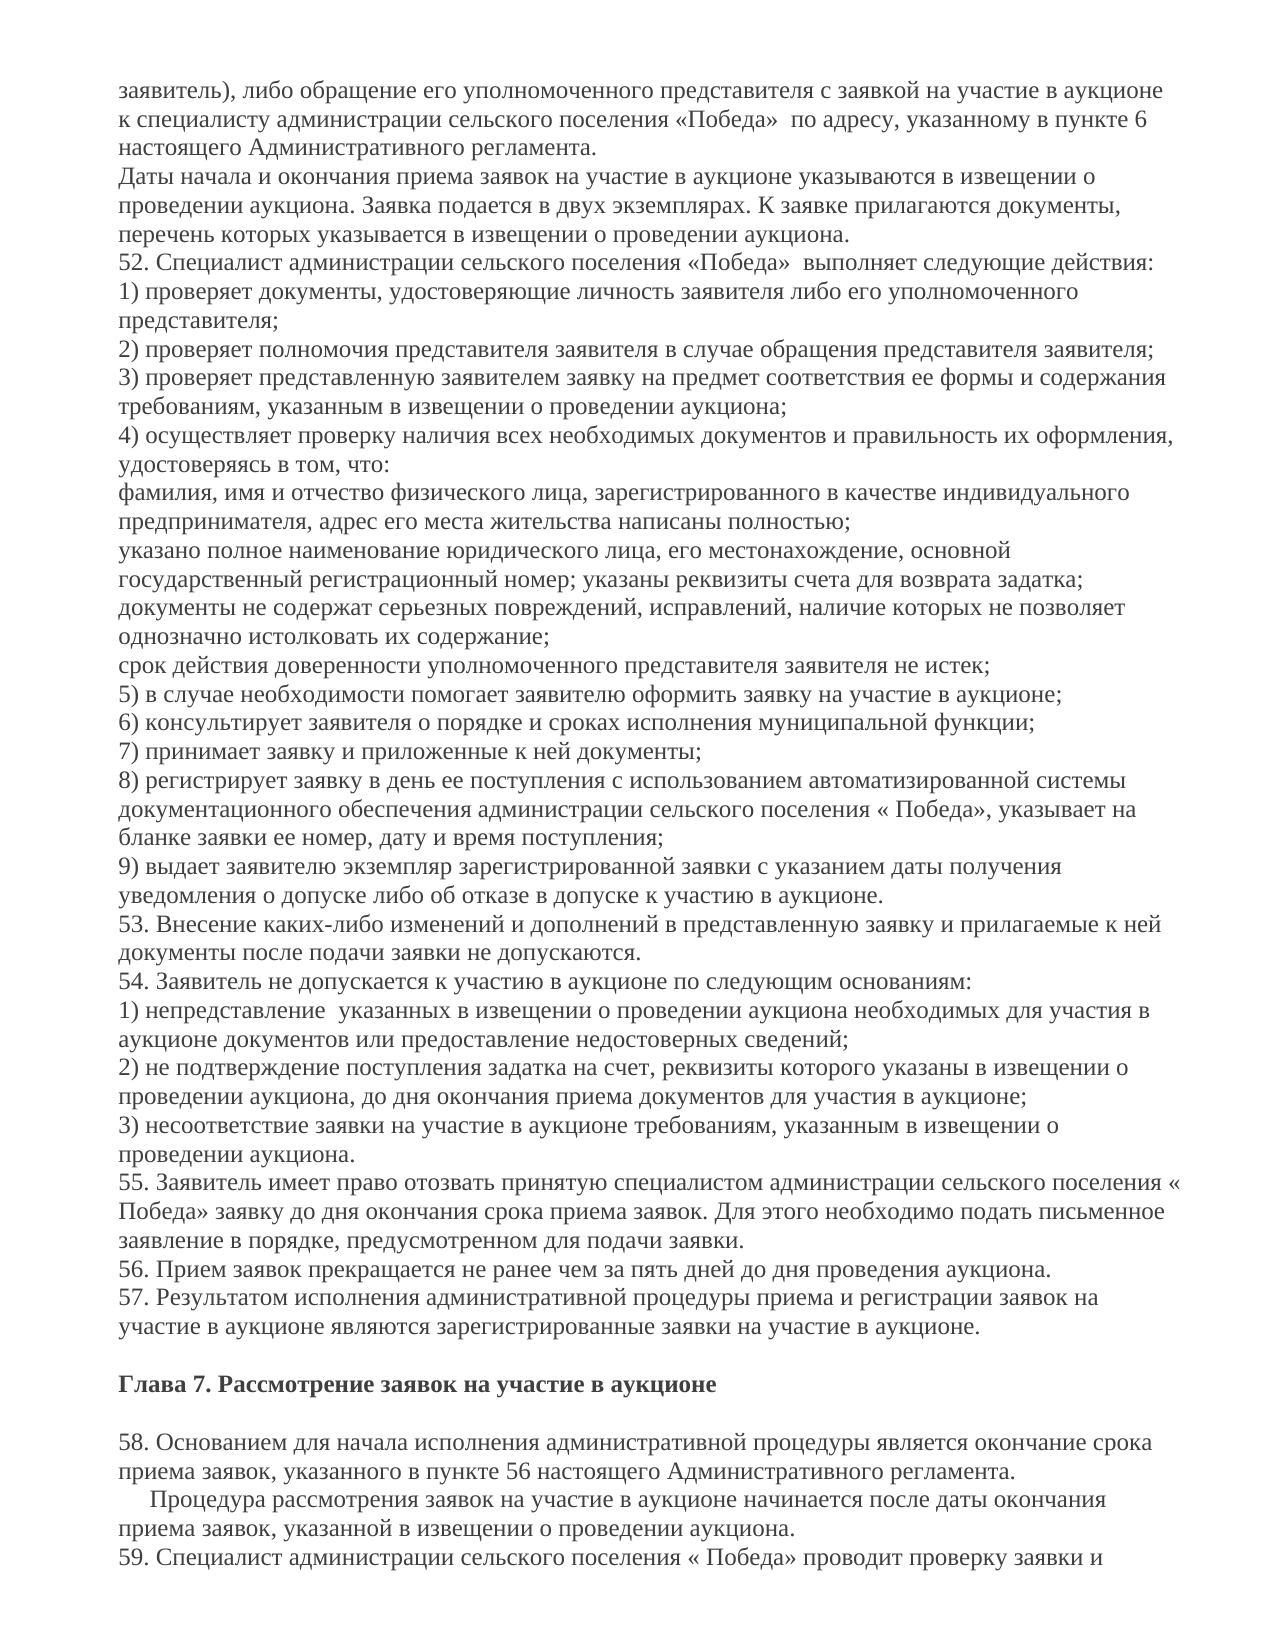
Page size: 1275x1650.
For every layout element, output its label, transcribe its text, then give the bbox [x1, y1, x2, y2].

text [118, 1427, 1186, 1571]
text Глава 7. Рассмотрение заявок на участие в аукционе [118, 1369, 1186, 1398]
